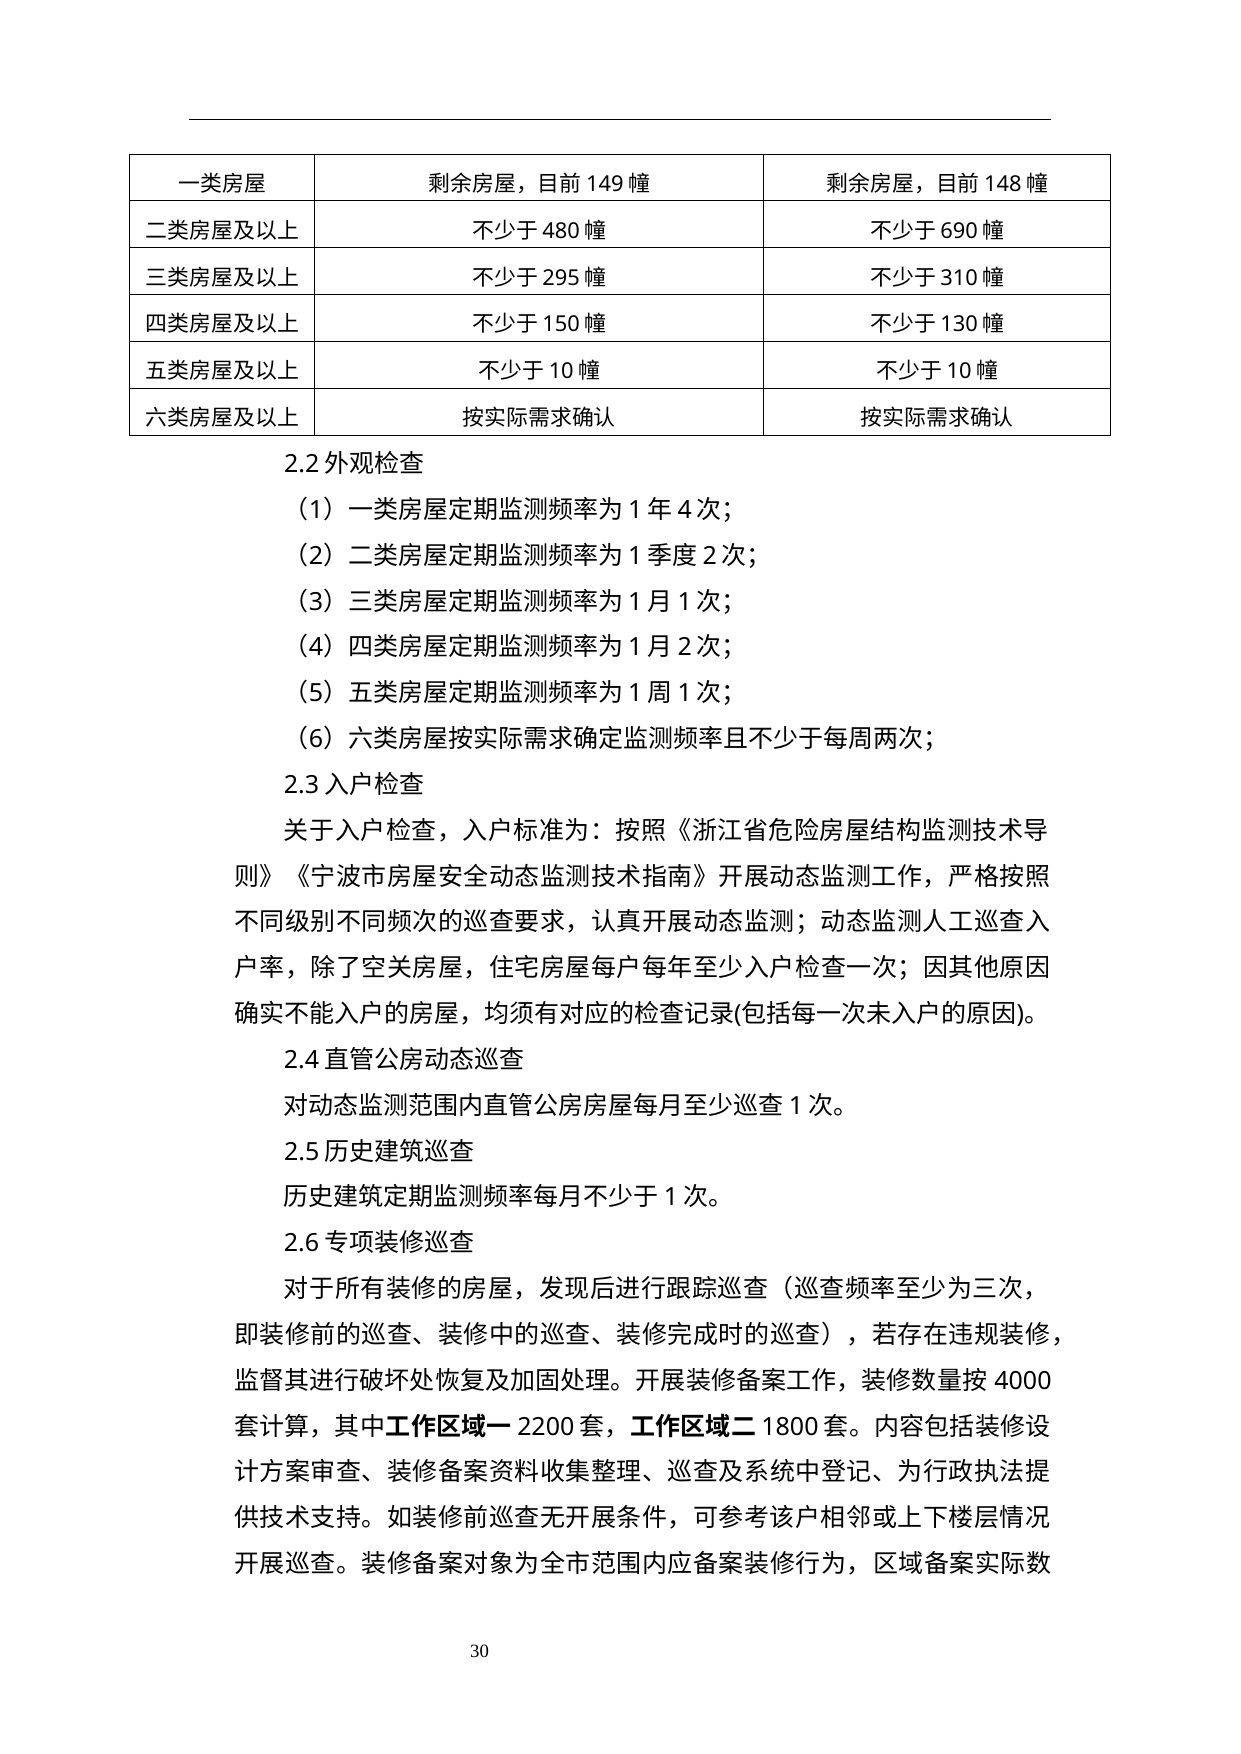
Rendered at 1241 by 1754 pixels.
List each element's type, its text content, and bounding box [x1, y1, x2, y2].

text 2.6专项装修巡查 [234, 1215, 1051, 1261]
table_cell 剩余房屋，目前149幢 [315, 155, 763, 200]
text 2.2外观检查 [234, 436, 1051, 482]
table_cell 四类房屋及以上 [130, 295, 314, 341]
table_cell 不少于310幢 [764, 248, 1110, 294]
table_cell 六类房屋及以上 [130, 389, 314, 435]
text （6）六类房屋按实际需求确定监测频率且不少于每周两次； [234, 711, 1051, 757]
text （3）三类房屋定期监测频率为1月1次； [234, 573, 1051, 619]
text （5）五类房屋定期监测频率为1周1次； [234, 665, 1051, 711]
text （4）四类房屋定期监测频率为1月2次； [234, 619, 1051, 665]
table_cell 剩余房屋，目前148幢 [764, 155, 1110, 200]
table_cell 按实际需求确认 [315, 389, 763, 435]
text 对动态监测范围内直管公房房屋每月至少巡查1次。 [234, 1077, 1051, 1123]
text 历史建筑定期监测频率每月不少于1次。 [234, 1169, 1051, 1215]
table_cell 五类房屋及以上 [130, 342, 314, 388]
text 2.5历史建筑巡查 [234, 1123, 1051, 1169]
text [234, 1261, 1051, 1582]
table_cell 不少于480幢 [315, 201, 763, 247]
table_cell 不少于10幢 [315, 342, 763, 388]
table_cell 一类房屋 [130, 155, 314, 200]
table_cell 不少于295幢 [315, 248, 763, 294]
table_cell 不少于130幢 [764, 295, 1110, 341]
text 关于入户检查，入户标准为：按照《浙江省危险房屋结构监测技术导则》《宁波市房屋安全动态监测技术指南》开展动态监测工作，严格按照不同级别不同频次的巡查要求，认真开展动态监测；动态监测人工巡查入户率，除了空关房屋，住宅房屋每户每年至少入户检查一次；因其他原因确实不能入户的房屋，均须有对应的检查记录(包括每一次未入户的原因)。 [234, 802, 1051, 1032]
table_cell 二类房屋及以上 [130, 201, 314, 247]
text 2.4直管公房动态巡查 [234, 1032, 1051, 1077]
text （1）一类房屋定期监测频率为1年4次； [234, 482, 1051, 527]
text （2）二类房屋定期监测频率为1季度2次； [234, 527, 1051, 573]
table_cell 不少于150幢 [315, 295, 763, 341]
table_cell 不少于690幢 [764, 201, 1110, 247]
text 2.3入户检查 [234, 757, 1051, 802]
table_cell 三类房屋及以上 [130, 248, 314, 294]
table_cell 不少于10幢 [764, 342, 1110, 388]
table_cell 按实际需求确认 [764, 389, 1110, 435]
